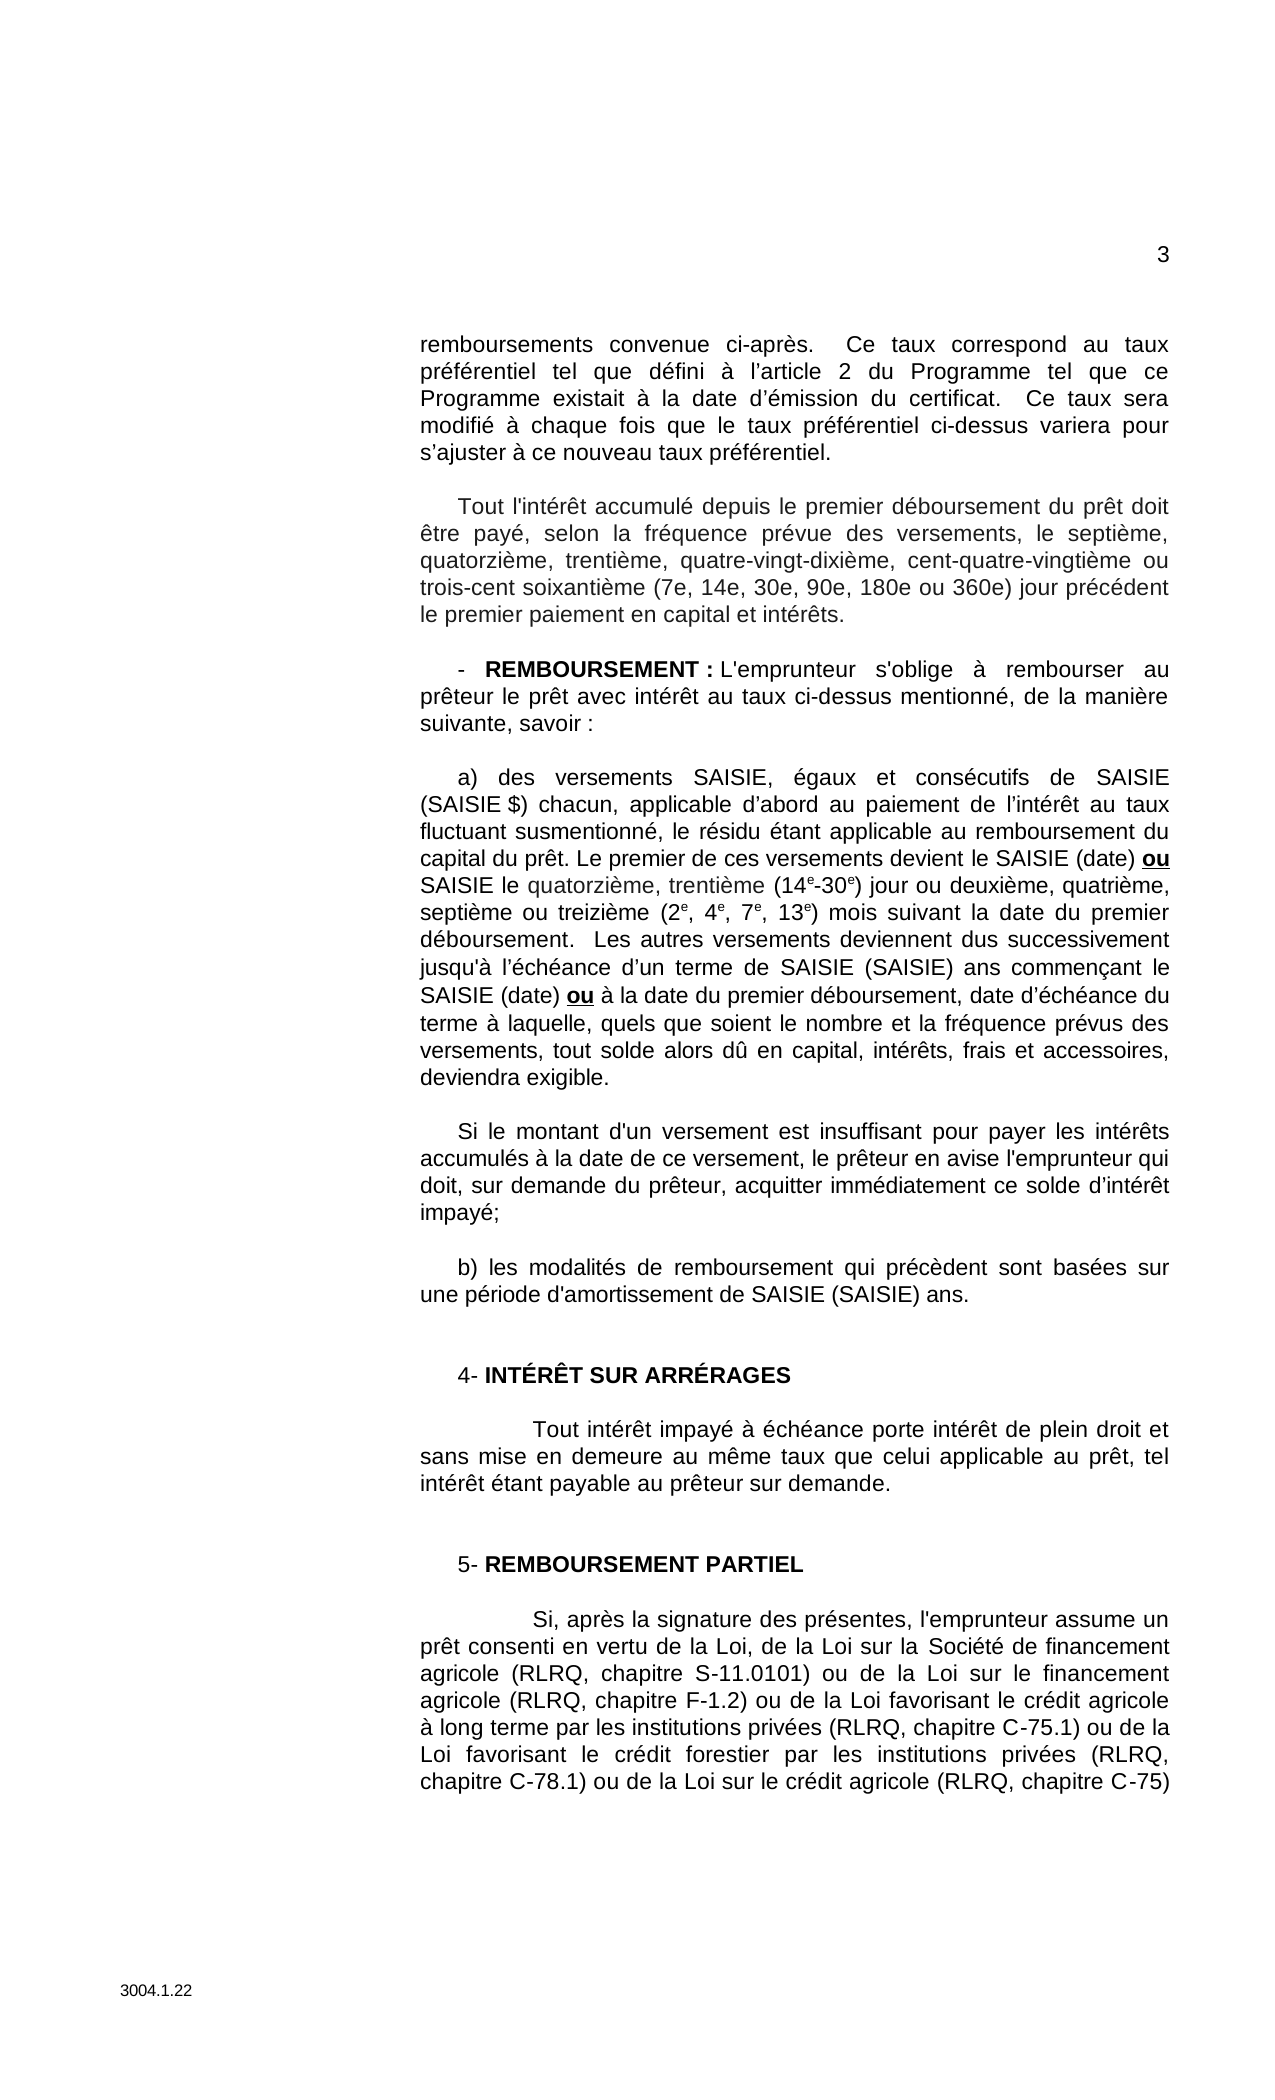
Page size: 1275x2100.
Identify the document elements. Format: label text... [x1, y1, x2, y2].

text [420, 330, 1170, 465]
text a) des versements SAISIE, égaux et consécutifs de SAISIE (SAISIE $) chacun, applicable d’abord au paiement de l’intérêt au taux fluctuant susmentionné, le résidu étant applicable au remboursement du capital du prêt. Le premier de ces versements devient le SAISIE (date) ou SAISIE le quatorzième, trentième (14e-30e) jour ou deuxième, quatrième, septième ou treizième (2e, 4e, 7e, 13e) mois suivant la date du premier déboursement. Les autres versements deviennent dus successivement jusqu'à l’échéance d’un terme de SAISIE (SAISIE) ans commençant le SAISIE (date) ou à la date du premier déboursement, date d’échéance du terme à laquelle, quels que soient le nombre et la fréquence prévus des versements, tout solde alors dû en capital, intérêts, frais et accessoires, deviendra exigible. [420, 763, 1170, 1090]
text 4- INTÉRÊT SUR ARRÉRAGES [420, 1361, 1170, 1388]
text Tout intérêt impayé à échéance porte intérêt de plein droit et sans mise en demeure au même taux que celui applicable au prêt, tel intérêt étant payable au prêteur sur demande. [420, 1415, 1170, 1497]
text Tout l'intérêt accumulé depuis le premier déboursement du prêt doit être payé, selon la fréquence prévue des versements, le septième, quatorzième, trentième, quatre-vingt-dixième, cent-quatre-vingtième ou trois-cent soixantième (7e, 14e, 30e, 90e, 180e ou 360e) jour précédent le premier paiement en capital et intérêts. [420, 492, 1170, 628]
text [420, 1605, 1170, 1794]
text Si le montant d'un versement est insuffisant pour payer les intérêts accumulés à la date de ce versement, le prêteur en avise l'emprunteur qui doit, sur demande du prêteur, acquitter immédiatement ce solde d’intérêt impayé; [420, 1117, 1170, 1226]
text b) les modalités de remboursement qui précèdent sont basées sur une période d'amortissement de SAISIE (SAISIE) ans. [420, 1253, 1170, 1307]
text - REMBOURSEMENT : L'emprunteur s'oblige à rembourser au prêteur le prêt avec intérêt au taux ci-dessus mentionné, de la manière suivante, savoir : [420, 655, 1170, 736]
text 5- REMBOURSEMENT PARTIEL [420, 1551, 1170, 1578]
